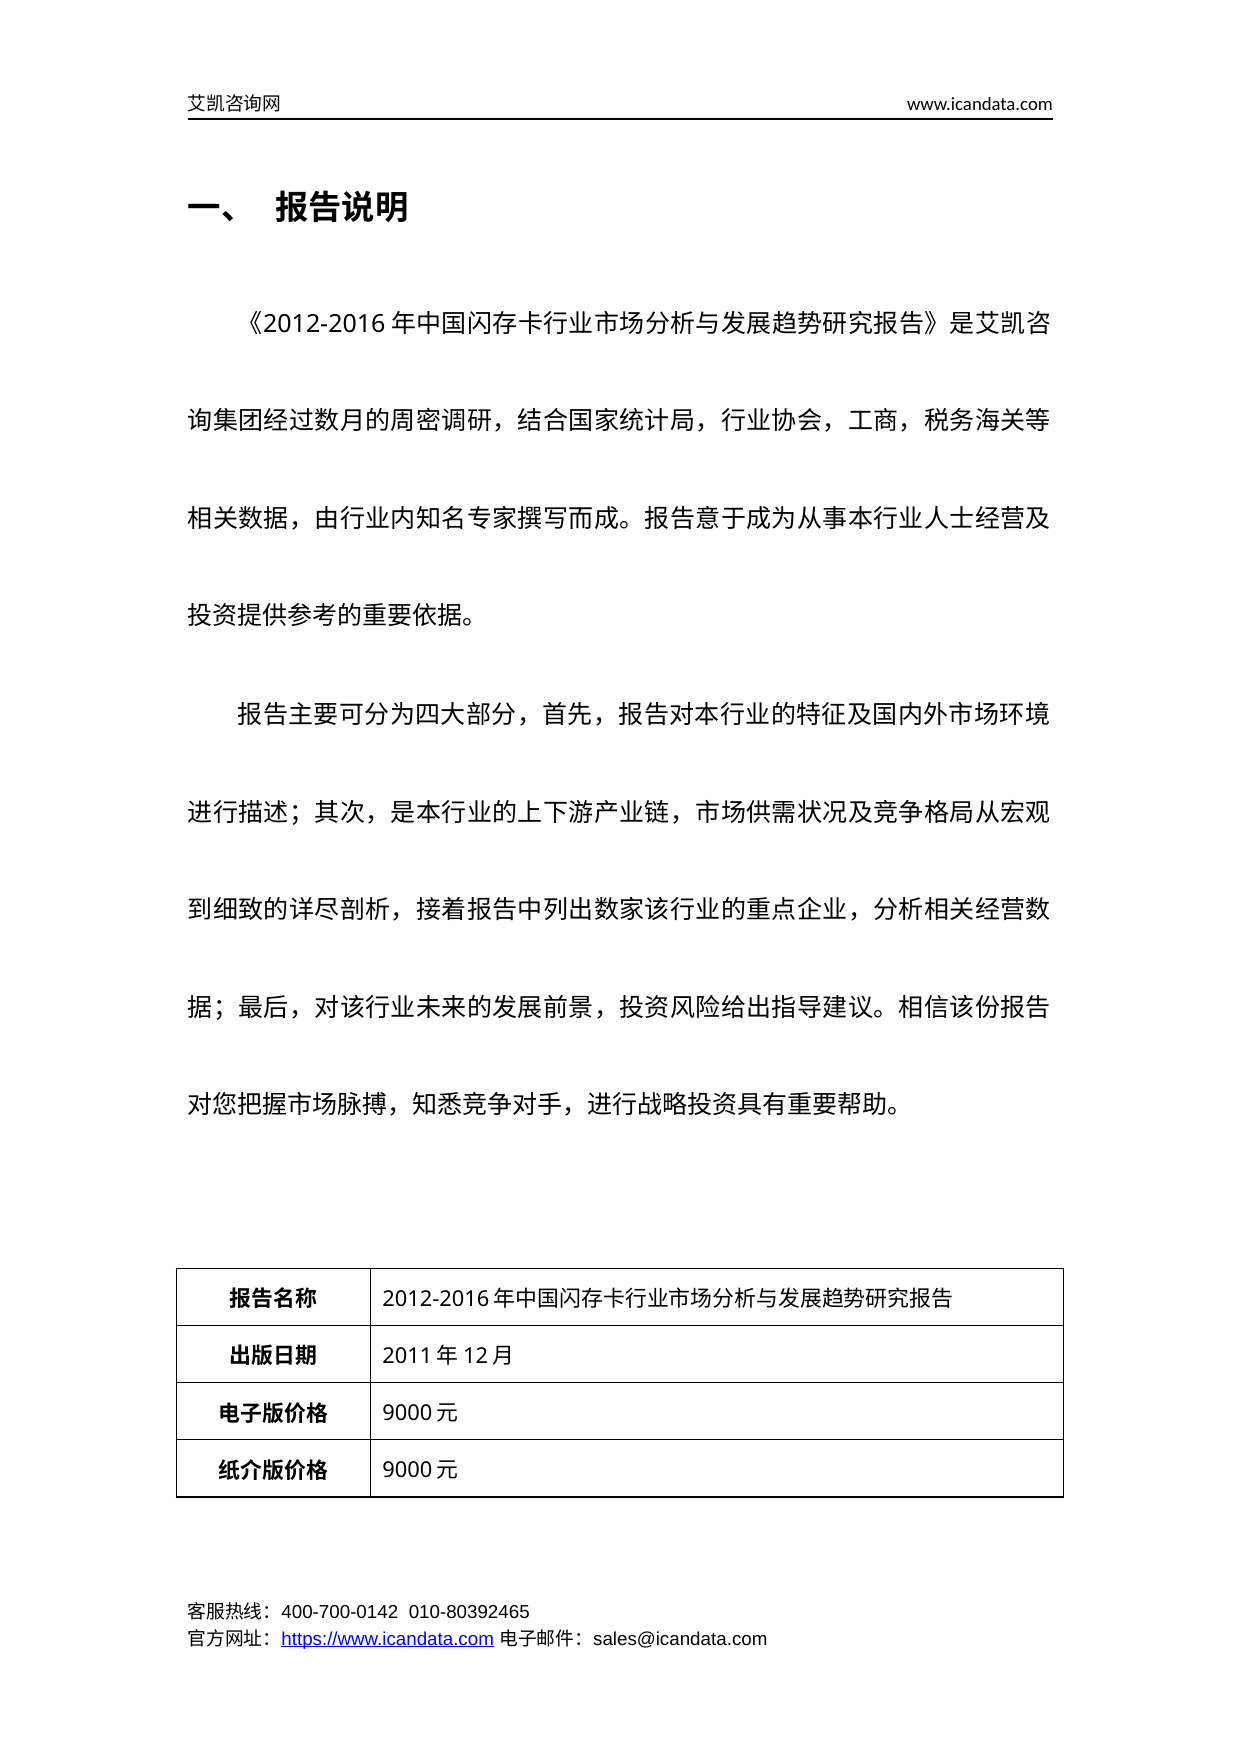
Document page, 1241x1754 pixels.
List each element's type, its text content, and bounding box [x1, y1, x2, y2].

table_cell 纸介版价格 [177, 1440, 370, 1496]
table_cell 9000元 [371, 1440, 1063, 1496]
table_header 报告名称 [177, 1269, 370, 1325]
table_cell 2011年12月 [371, 1326, 1063, 1382]
table_cell 9000元 [371, 1383, 1063, 1439]
table_cell 电子版价格 [177, 1383, 370, 1439]
text 报告主要可分为四大部分，首先，报告对本行业的特征及国内外市场环境进行描述；其次，是本行业的上下游产业链，市场供需状况及竞争格局从宏观到细致的详尽剖析，接着报告中列出数家该行业的重点企业，分析相关经营数据；最后，对该行业未来的发展前景，投资风险给出指导建议。相信该份报告对您把握市场脉搏，知悉竞争对手，进行战略投资具有重要帮助。 [187, 681, 1053, 1136]
text 《2012-2016年中国闪存卡行业市场分析与发展趋势研究报告》是艾凯咨询集团经过数月的周密调研，结合国家统计局，行业协会，工商，税务海关等相关数据，由行业内知名专家撰写而成。报告意于成为从事本行业人士经营及投资提供参考的重要依据。 [187, 289, 1053, 646]
table_header 2012-2016年中国闪存卡行业市场分析与发展趋势研究报告 [371, 1269, 1063, 1325]
table_cell 出版日期 [177, 1326, 370, 1382]
subtitle 报告说明 [187, 172, 1053, 237]
